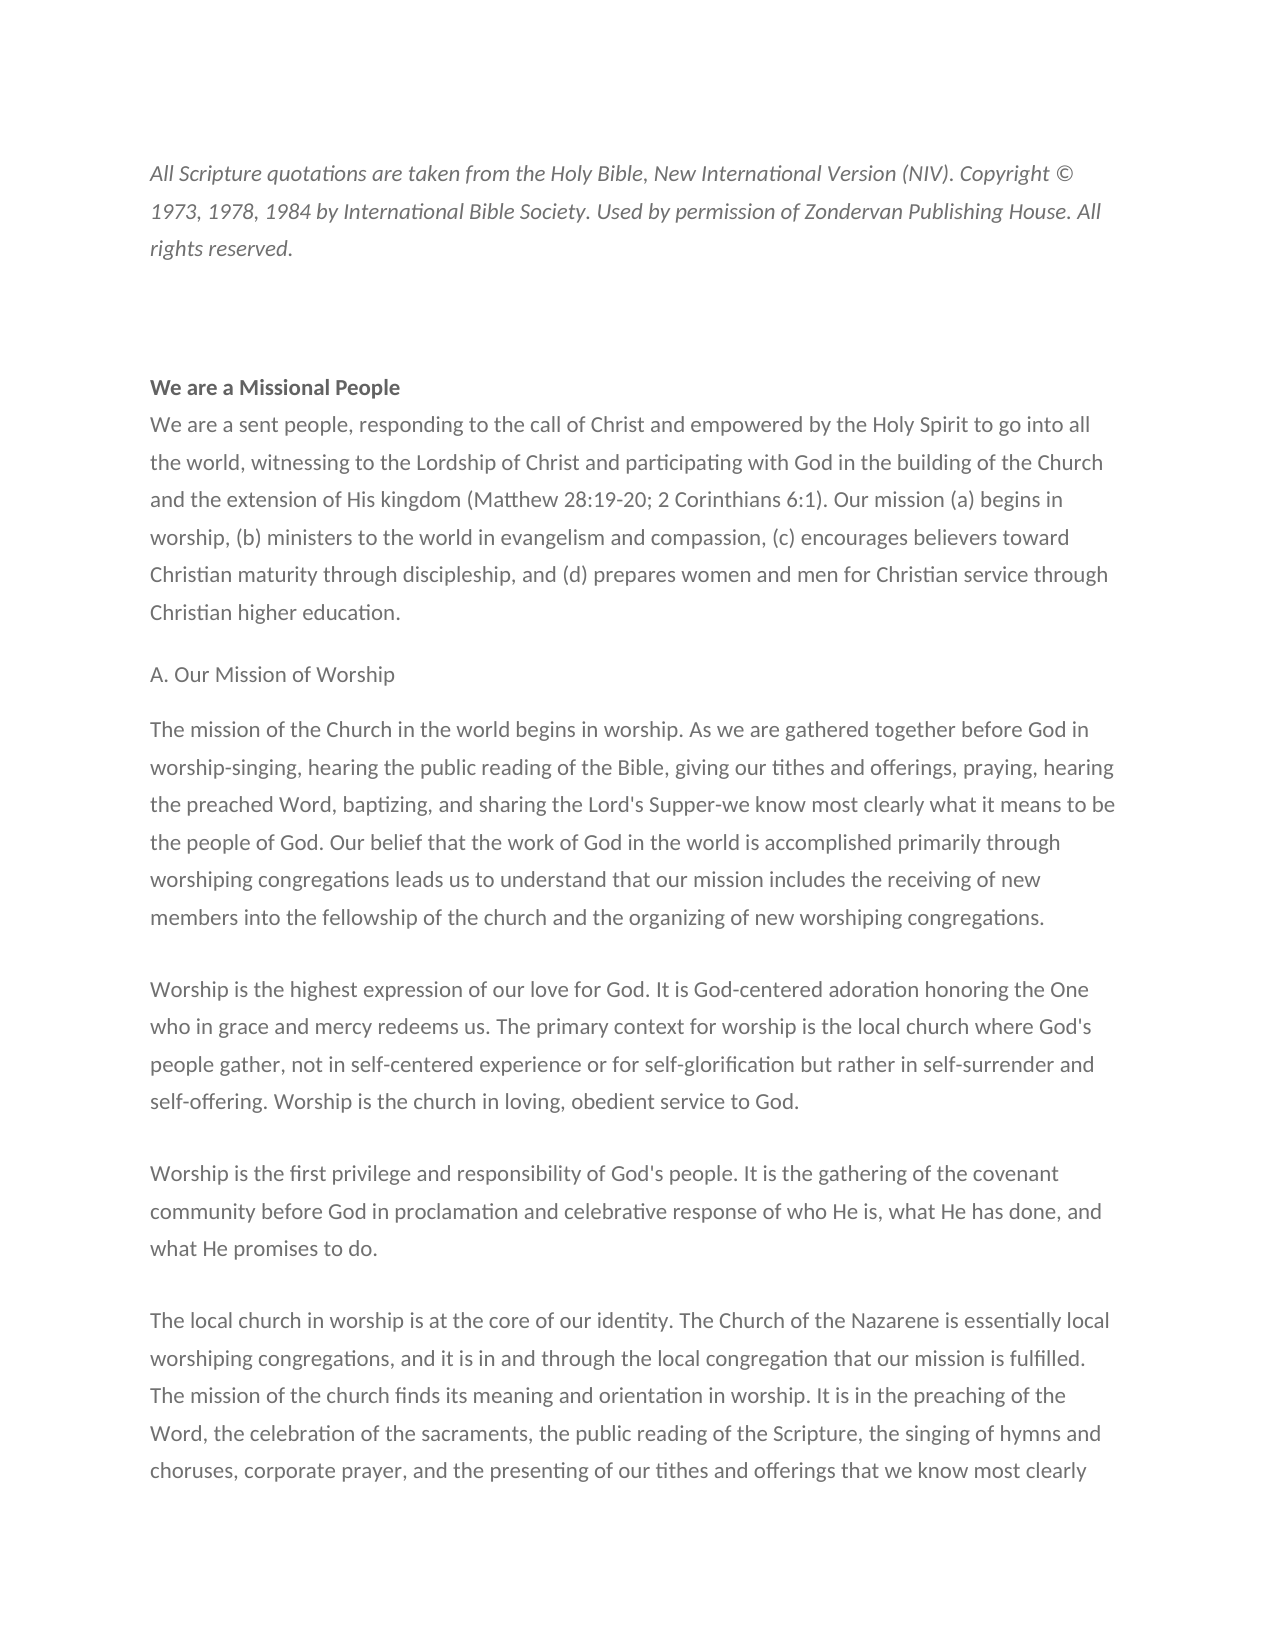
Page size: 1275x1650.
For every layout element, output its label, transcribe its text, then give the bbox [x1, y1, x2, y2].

subtitle A. Our Mission of Worship [150, 660, 1125, 688]
text Worship is the first privilege and responsibility of God's people. It is the gathering of the covenant community before God in proclamation and celebrative response of who He is, what He has done, and what He promises to do. [150, 1150, 1125, 1262]
text The mission of the Church in the world begins in worship. As we are gathered together before God in worship-singing, hearing the public reading of the Bible, giving our tithes and offerings, praying, hearing the preached Word, baptizing, and sharing the Lord's Supper-we know most clearly what it means to be the people of God. Our belief that the work of God in the world is accomplished primarily through worshiping congregations leads us to understand that our mission includes the receiving of new members into the fellowship of the church and the organizing of new worshiping congregations. [150, 706, 1125, 931]
text All Scripture quotations are taken from the Holy Bible, New International Version (NIV). Copyright © 1973, 1978, 1984 by International Bible Society. Used by permission of Zondervan Publishing House. All rights reserved. [150, 150, 1125, 262]
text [150, 1297, 1125, 1484]
subtitle We are a Missional People [150, 373, 1125, 401]
text We are a sent people, responding to the call of Christ and empowered by the Holy Spirit to go into all the world, witnessing to the Lordship of Christ and participating with God in the building of the Church and the extension of His kingdom (Matthew 28:19-20; 2 Corinthians 6:1). Our mission (a) begins in worship, (b) ministers to the world in evangelism and compassion, (c) encourages believers toward Christian maturity through discipleship, and (d) prepares women and men for Christian service through Christian higher education. [150, 401, 1125, 626]
text Worship is the highest expression of our love for God. It is God-centered adoration honoring the One who in grace and mercy redeems us. The primary context for worship is the local church where God's people gather, not in self-centered experience or for self-glorification but rather in self-surrender and self-offering. Worship is the church in loving, obedient service to God. [150, 966, 1125, 1116]
